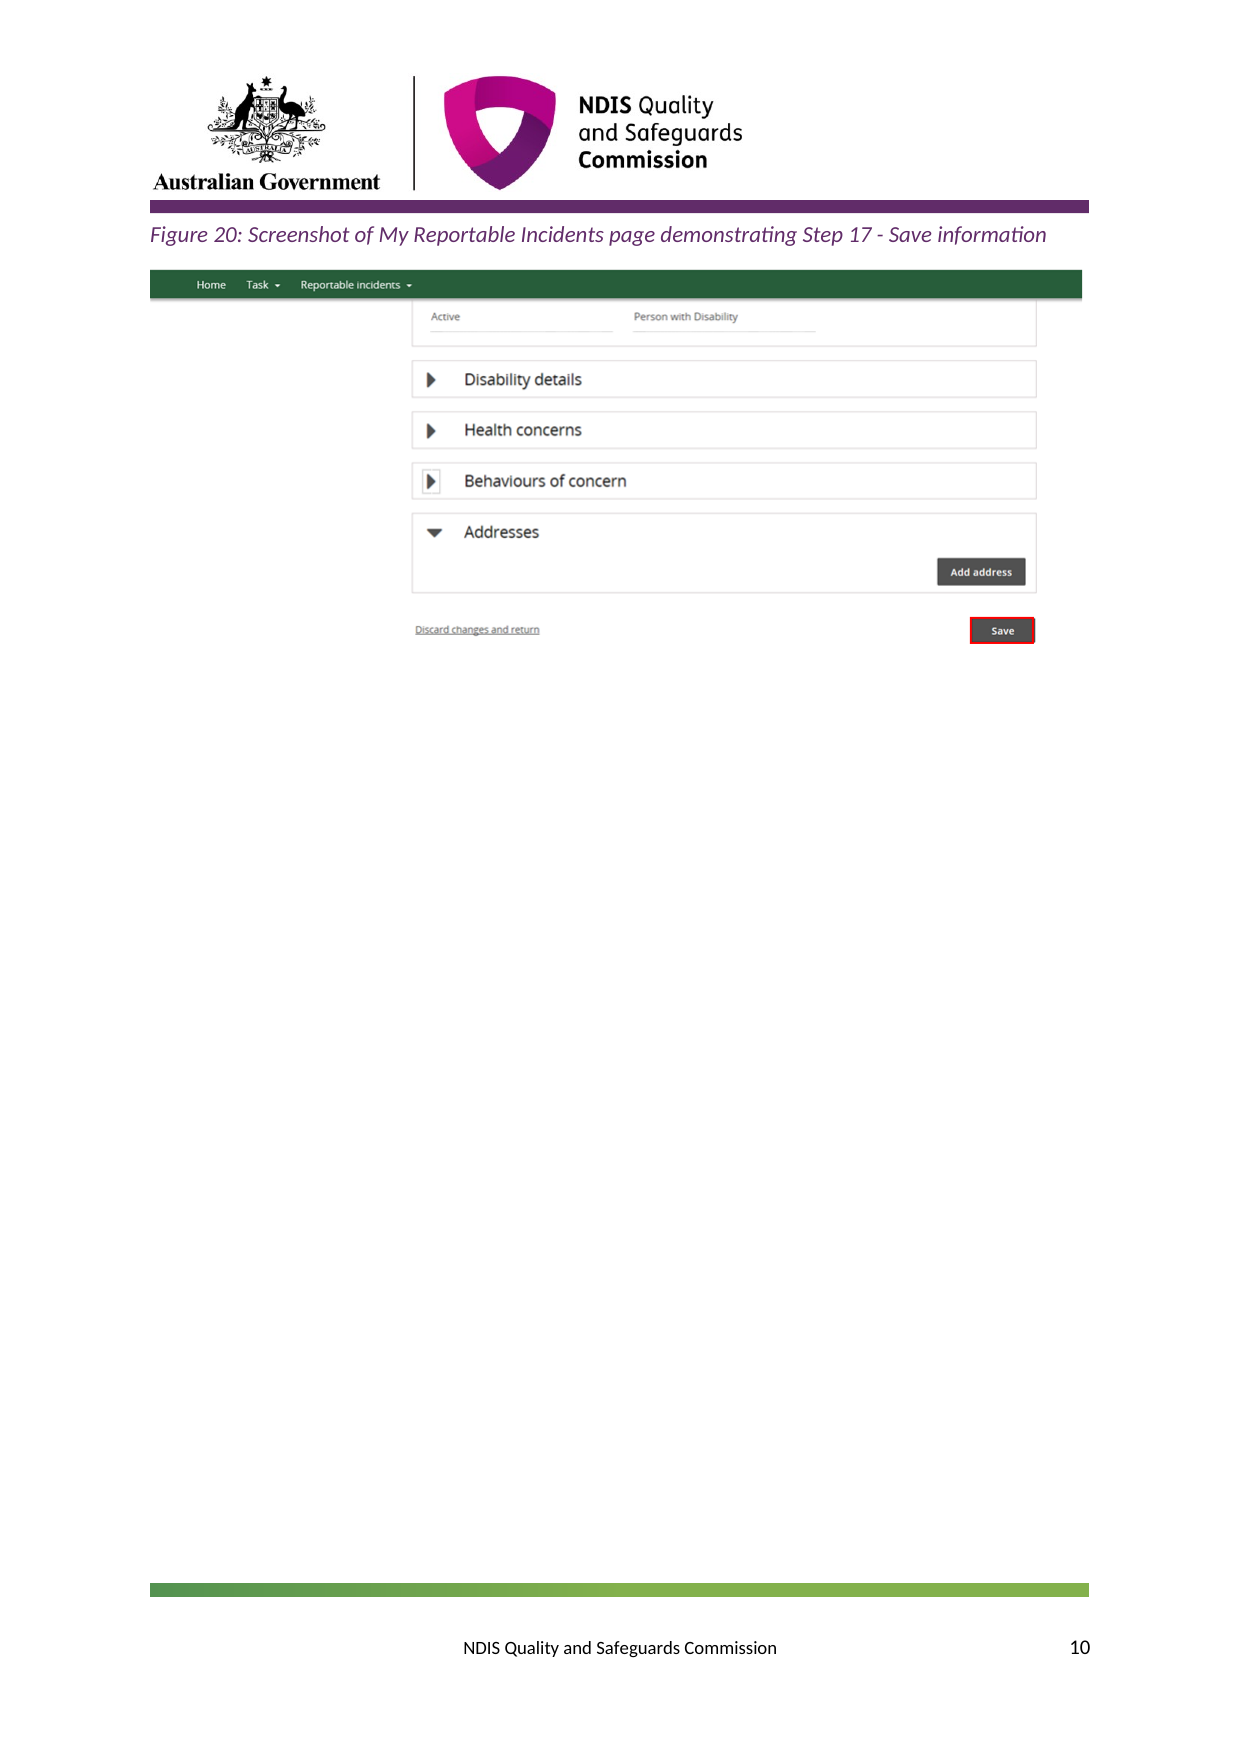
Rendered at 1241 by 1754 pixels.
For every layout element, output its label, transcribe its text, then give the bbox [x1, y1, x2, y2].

text Figure 20: Screenshot of My Reportable Incidents page demonstrating Step 17 - Save information [150, 221, 1090, 249]
picture [150, 73, 744, 192]
picture [150, 269, 1083, 659]
